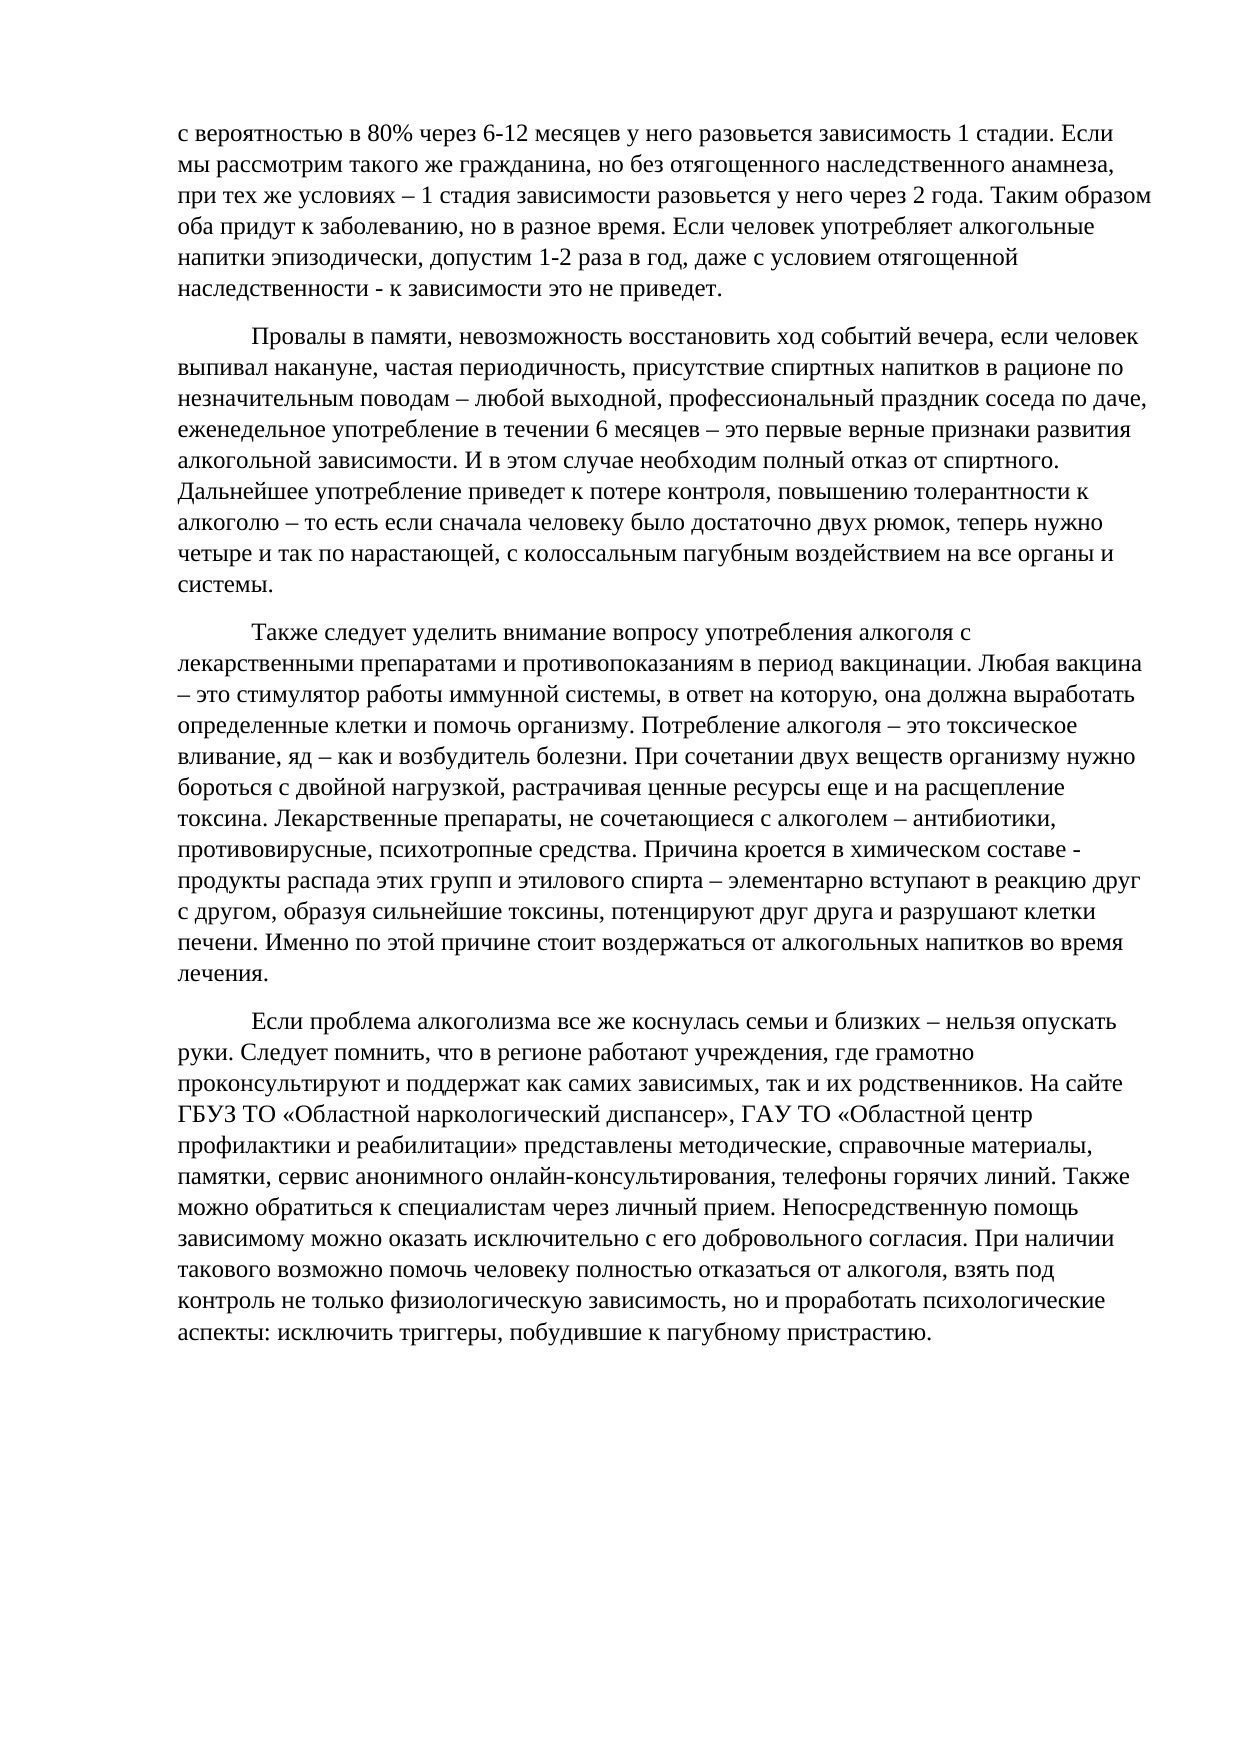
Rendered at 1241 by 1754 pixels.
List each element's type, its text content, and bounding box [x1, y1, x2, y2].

text Провалы в памяти, невозможность восстановить ход событий вечера, если человек выпивал накануне, частая периодичность, присутствие спиртных напитков в рационе по незначительным поводам – любой выходной, профессиональный праздник соседа по даче, еженедельное употребление в течении 6 месяцев – это первые верные признаки развития алкогольной зависимости. И в этом случае необходим полный отказ от спиртного. Дальнейшее употребление приведет к потере контроля, повышению толерантности к алкоголю – то есть если сначала человеку было достаточно двух рюмок, теперь нужно четыре и так по нарастающей, с колоссальным пагубным воздействием на все органы и системы. [177, 321, 1152, 598]
text Также следует уделить внимание вопросу употребления алкоголя с лекарственными препаратами и противопоказаниям в период вакцинации. Любая вакцина – это стимулятор работы иммунной системы, в ответ на которую, она должна выработать определенные клетки и помочь организму. Потребление алкоголя – это токсическое вливание, яд – как и возбудитель болезни. При сочетании двух веществ организму нужно бороться с двойной нагрузкой, растрачивая ценные ресурсы еще и на расщепление токсина. Лекарственные препараты, не сочетающиеся с алкоголем – антибиотики, противовирусные, психотропные средства. Причина кроется в химическом составе - продукты распада этих групп и этилового спирта – элементарно вступают в реакцию друг с другом, образуя сильнейшие токсины, потенцируют друг друга и разрушают клетки печени. Именно по этой причине стоит воздержаться от алкогольных напитков во время лечения. [177, 617, 1152, 987]
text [177, 118, 1152, 302]
text Если проблема алкоголизма все же коснулась семьи и близких – нельзя опускать руки. Следует помнить, что в регионе работают учреждения, где грамотно проконсультируют и поддержат как самих зависимых, так и их родственников. На сайте ГБУЗ ТО «Областной наркологический диспансер», ГАУ ТО «Областной центр профилактики и реабилитации» представлены методические, справочные материалы, памятки, сервис анонимного онлайн-консультирования, телефоны горячих линий. Также можно обратиться к специалистам через личный прием. Непосредственную помощь зависимому можно оказать исключительно с его добровольного согласия. При наличии такового возможно помочь человеку полностью отказаться от алкоголя, взять под контроль не только физиологическую зависимость, но и проработать психологические аспекты: исключить триггеры, побудившие к пагубному пристрастию. [177, 1006, 1152, 1345]
